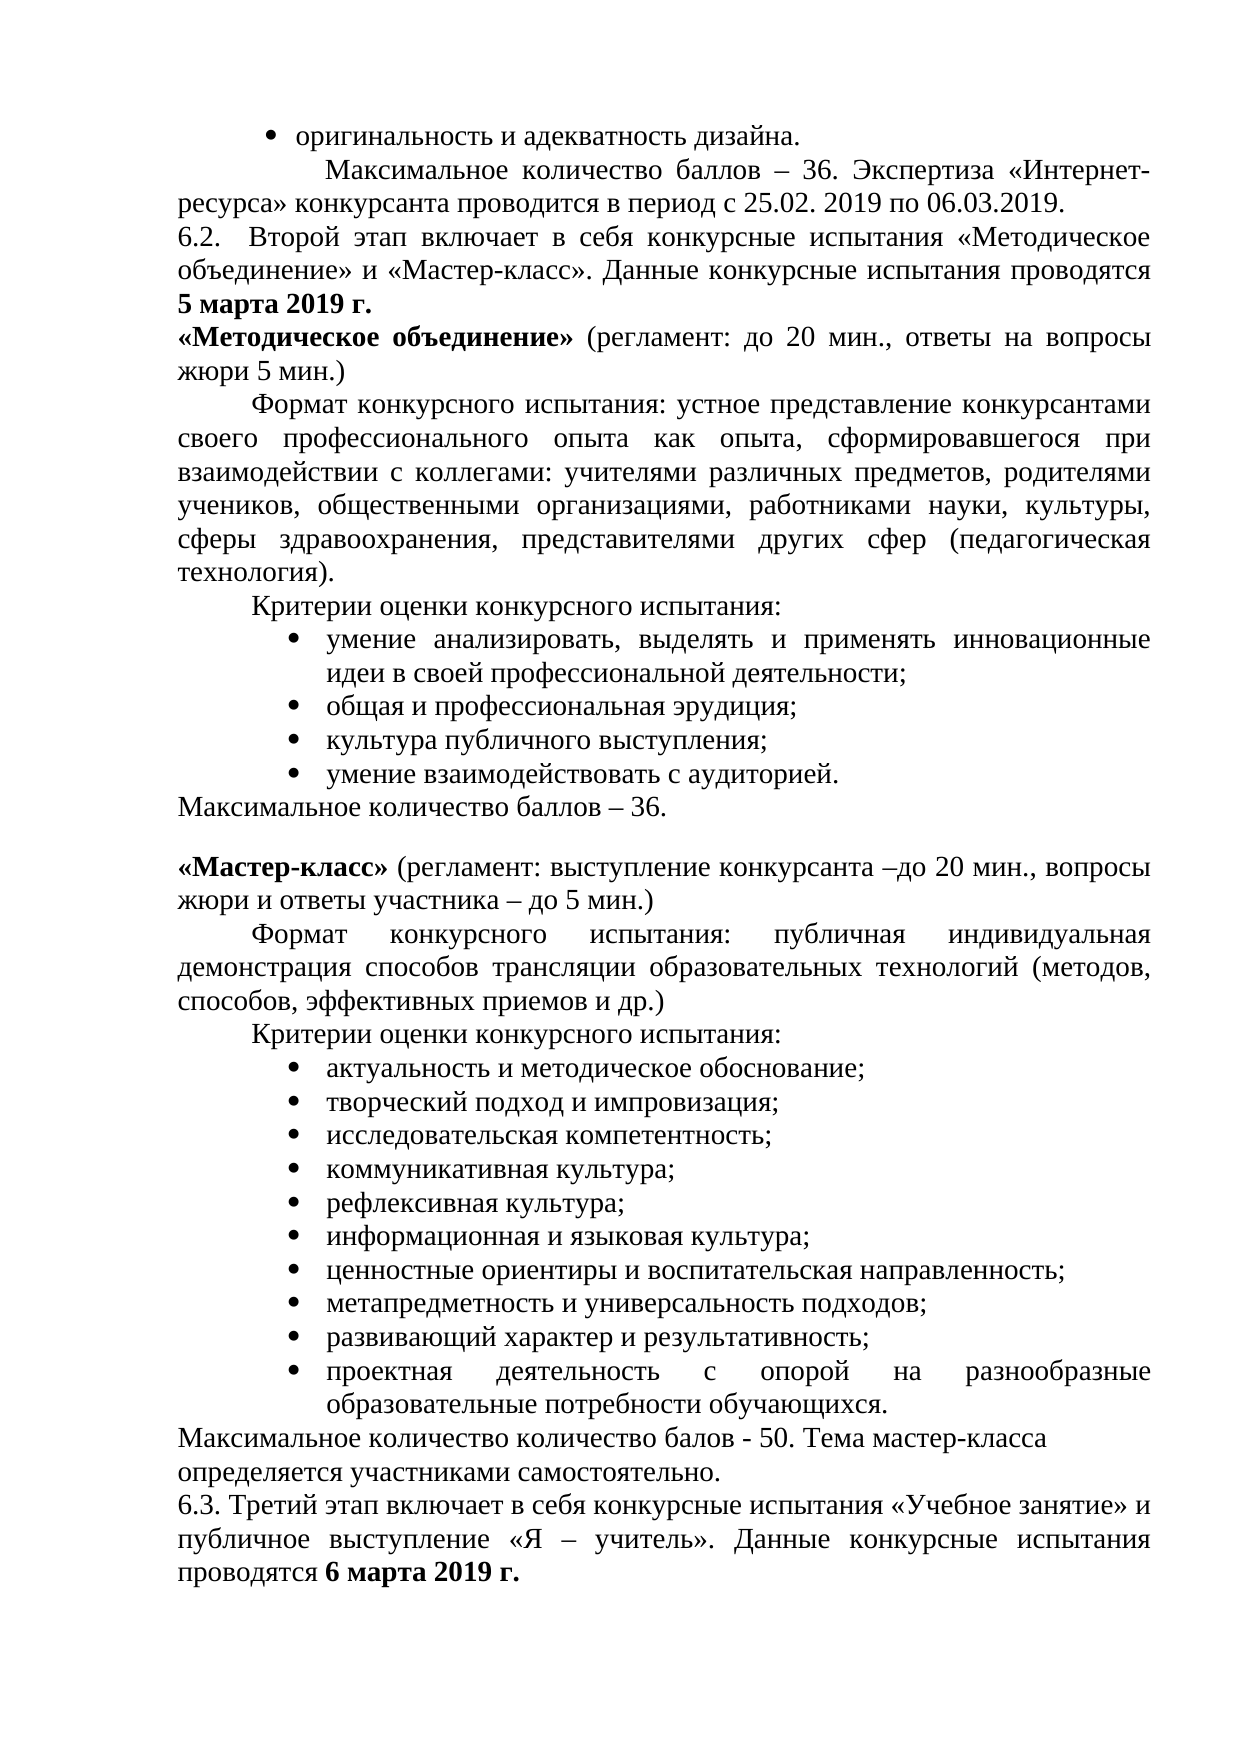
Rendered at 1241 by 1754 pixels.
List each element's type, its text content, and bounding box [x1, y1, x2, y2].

list информационная и языковая культура; [288, 1218, 1152, 1252]
list творческий подход и импровизация; [288, 1084, 1152, 1117]
text Максимальное количество количество балов - 50. Тема мастер-класса определяется участниками самостоятельно. [177, 1420, 1152, 1487]
list рефлексивная культура; [288, 1185, 1152, 1218]
list ценностные ориентиры и воспитательская направленность; [288, 1252, 1152, 1286]
list актуальность и методическое обоснование; [288, 1050, 1152, 1084]
list умение анализировать, выделять и применять инновационные идеи в своей профессиональной деятельности; [288, 621, 1152, 688]
list развивающий характер и результативность; [288, 1319, 1152, 1353]
list общая и профессиональная эрудиция; [288, 688, 1152, 722]
list оригинальность и адекватность дизайна. [266, 118, 1152, 152]
text Критерии оценки конкурсного испытания: [177, 588, 1152, 621]
list метапредметность и универсальность подходов; [288, 1286, 1152, 1319]
text «Методическое объединение» (регламент: до 20 мин., ответы на вопросы жюри 5 мин.) [177, 319, 1152, 387]
list культура публичного выступления; [288, 722, 1152, 756]
text Формат конкурсного испытания: публичная индивидуальная демонстрация способов трансляции образовательных технологий (методов, способов, эффективных приемов и др.) [177, 916, 1152, 1017]
text Формат конкурсного испытания: устное представление конкурсантами своего профессионального опыта как опыта, сформировавшегося при взаимодействии с коллегами: учителями различных предметов, родителями учеников, общественными организациями, работниками науки, культуры, сферы здравоохранения, представителями других сфер (педагогическая технология). [177, 387, 1152, 588]
list коммуникативная культура; [288, 1151, 1152, 1185]
text 6.2. Второй этап включает в себя конкурсные испытания «Методическое объединение» и «Мастер-класс». Данные конкурсные испытания проводятся 5 марта 2019 г. [177, 219, 1152, 319]
text 6.3. Третий этап включает в себя конкурсные испытания «Учебное занятие» и публичное выступление «Я – учитель». Данные конкурсные испытания проводятся 6 марта 2019 г. [177, 1487, 1152, 1588]
text Максимальное количество баллов – 36. [177, 789, 1152, 823]
list исследовательская компетентность; [288, 1117, 1152, 1151]
text Максимальное количество баллов – 36. Экспертиза «Интернет-ресурса» конкурсанта проводится в период с 25.02. 2019 по 06.03.2019. [177, 152, 1152, 219]
text Критерии оценки конкурсного испытания: [177, 1017, 1152, 1050]
list умение взаимодействовать с аудиторией. [288, 756, 1152, 789]
text «Мастер-класс» (регламент: выступление конкурсанта –до 20 мин., вопросы жюри и ответы участника – до 5 мин.) [177, 849, 1152, 916]
list проектная деятельность с опорой на разнообразные образовательные потребности обучающихся. [288, 1353, 1152, 1420]
